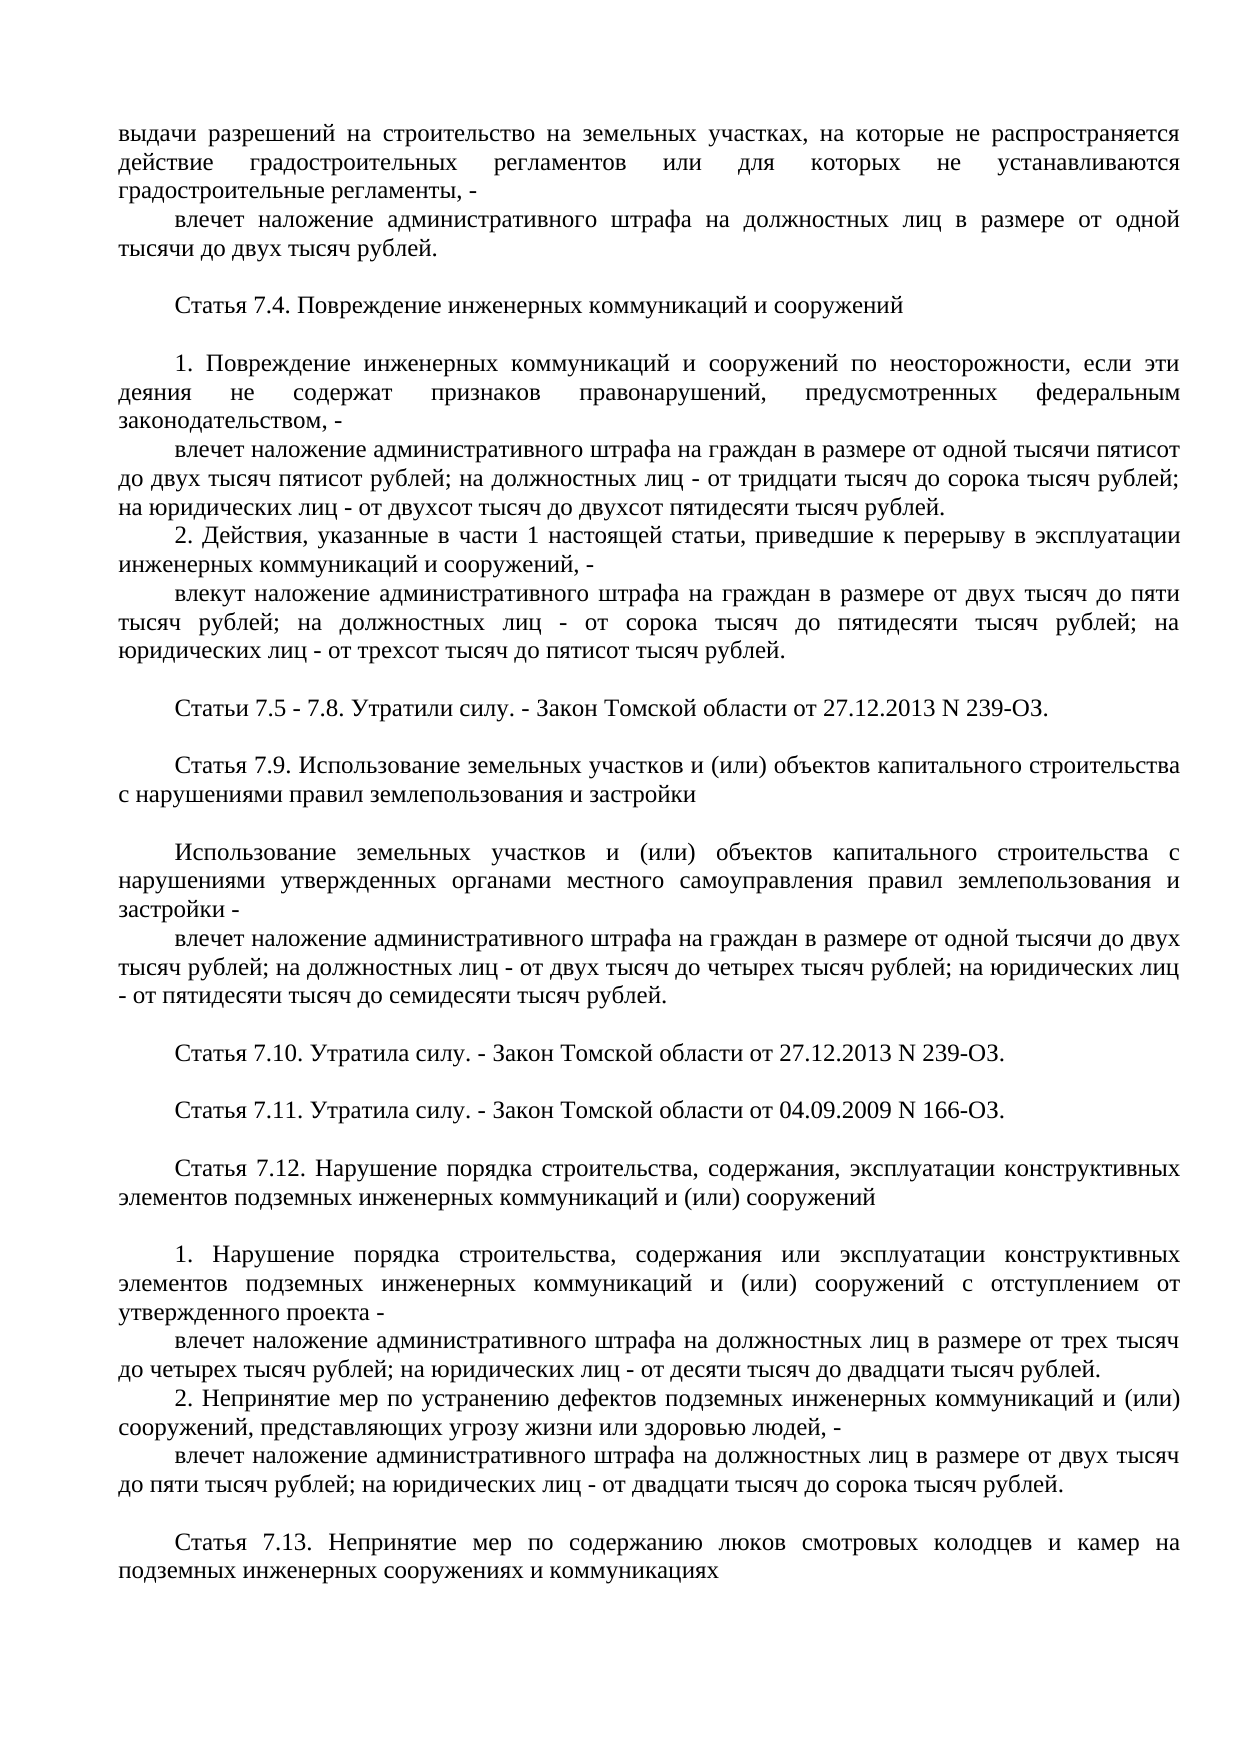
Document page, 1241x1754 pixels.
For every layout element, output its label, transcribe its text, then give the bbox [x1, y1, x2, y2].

text влечет наложение административного штрафа на граждан в размере от одной тысячи до двух тысяч рублей; на должностных лиц - от двух тысяч до четырех тысяч рублей; на юридических лиц - от пятидесяти тысяч до семидесяти тысяч рублей. [118, 923, 1181, 1009]
text 2. Действия, указанные в части 1 настоящей статьи, приведшие к перерыву в эксплуатации инженерных коммуникаций и сооружений, - [118, 521, 1181, 578]
text Статья 7.13. Непринятие мер по содержанию люков смотровых колодцев и камер на подземных инженерных сооружениях и коммуникациях [118, 1527, 1181, 1584]
text Использование земельных участков и (или) объектов капитального строительства с нарушениями утвержденных органами местного самоуправления правил землепользования и застройки - [118, 837, 1181, 923]
text влечет наложение административного штрафа на должностных лиц в размере от трех тысяч до четырех тысяч рублей; на юридических лиц - от десяти тысяч до двадцати тысяч рублей. [118, 1326, 1181, 1383]
text 2. Непринятие мер по устранению дефектов подземных инженерных коммуникаций и (или) сооружений, представляющих угрозу жизни или здоровью людей, - [118, 1383, 1181, 1441]
text Статья 7.12. Нарушение порядка строительства, содержания, эксплуатации конструктивных элементов подземных инженерных коммуникаций и (или) сооружений [118, 1153, 1181, 1211]
text влечет наложение административного штрафа на граждан в размере от одной тысячи пятисот до двух тысяч пятисот рублей; на должностных лиц - от тридцати тысяч до сорока тысяч рублей; на юридических лиц - от двухсот тысяч до двухсот пятидесяти тысяч рублей. [118, 434, 1181, 521]
text влечет наложение административного штрафа на должностных лиц в размере от двух тысяч до пяти тысяч рублей; на юридических лиц - от двадцати тысяч до сорока тысяч рублей. [118, 1441, 1181, 1498]
text влечет наложение административного штрафа на должностных лиц в размере от одной тысячи до двух тысяч рублей. [118, 204, 1181, 262]
text Статья 7.11. Утратила силу. - Закон Томской области от 04.09.2009 N 166-ОЗ. [118, 1096, 1181, 1124]
text 1. Повреждение инженерных коммуникаций и сооружений по неосторожности, если эти деяния не содержат признаков правонарушений, предусмотренных федеральным законодательством, - [118, 348, 1181, 434]
text 1. Нарушение порядка строительства, содержания или эксплуатации конструктивных элементов подземных инженерных коммуникаций и (или) сооружений с отступлением от утвержденного проекта - [118, 1239, 1181, 1326]
text влекут наложение административного штрафа на граждан в размере от двух тысяч до пяти тысяч рублей; на должностных лиц - от сорока тысяч до пятидесяти тысяч рублей; на юридических лиц - от трехсот тысяч до пятисот тысяч рублей. [118, 578, 1181, 664]
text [118, 118, 1181, 204]
text Статья 7.9. Использование земельных участков и (или) объектов капитального строительства с нарушениями правил землепользования и застройки [118, 751, 1181, 808]
text Статья 7.4. Повреждение инженерных коммуникаций и сооружений [118, 291, 1181, 319]
text Статья 7.10. Утратила силу. - Закон Томской области от 27.12.2013 N 239-ОЗ. [118, 1038, 1181, 1067]
text Статьи 7.5 - 7.8. Утратили силу. - Закон Томской области от 27.12.2013 N 239-ОЗ. [118, 693, 1181, 722]
